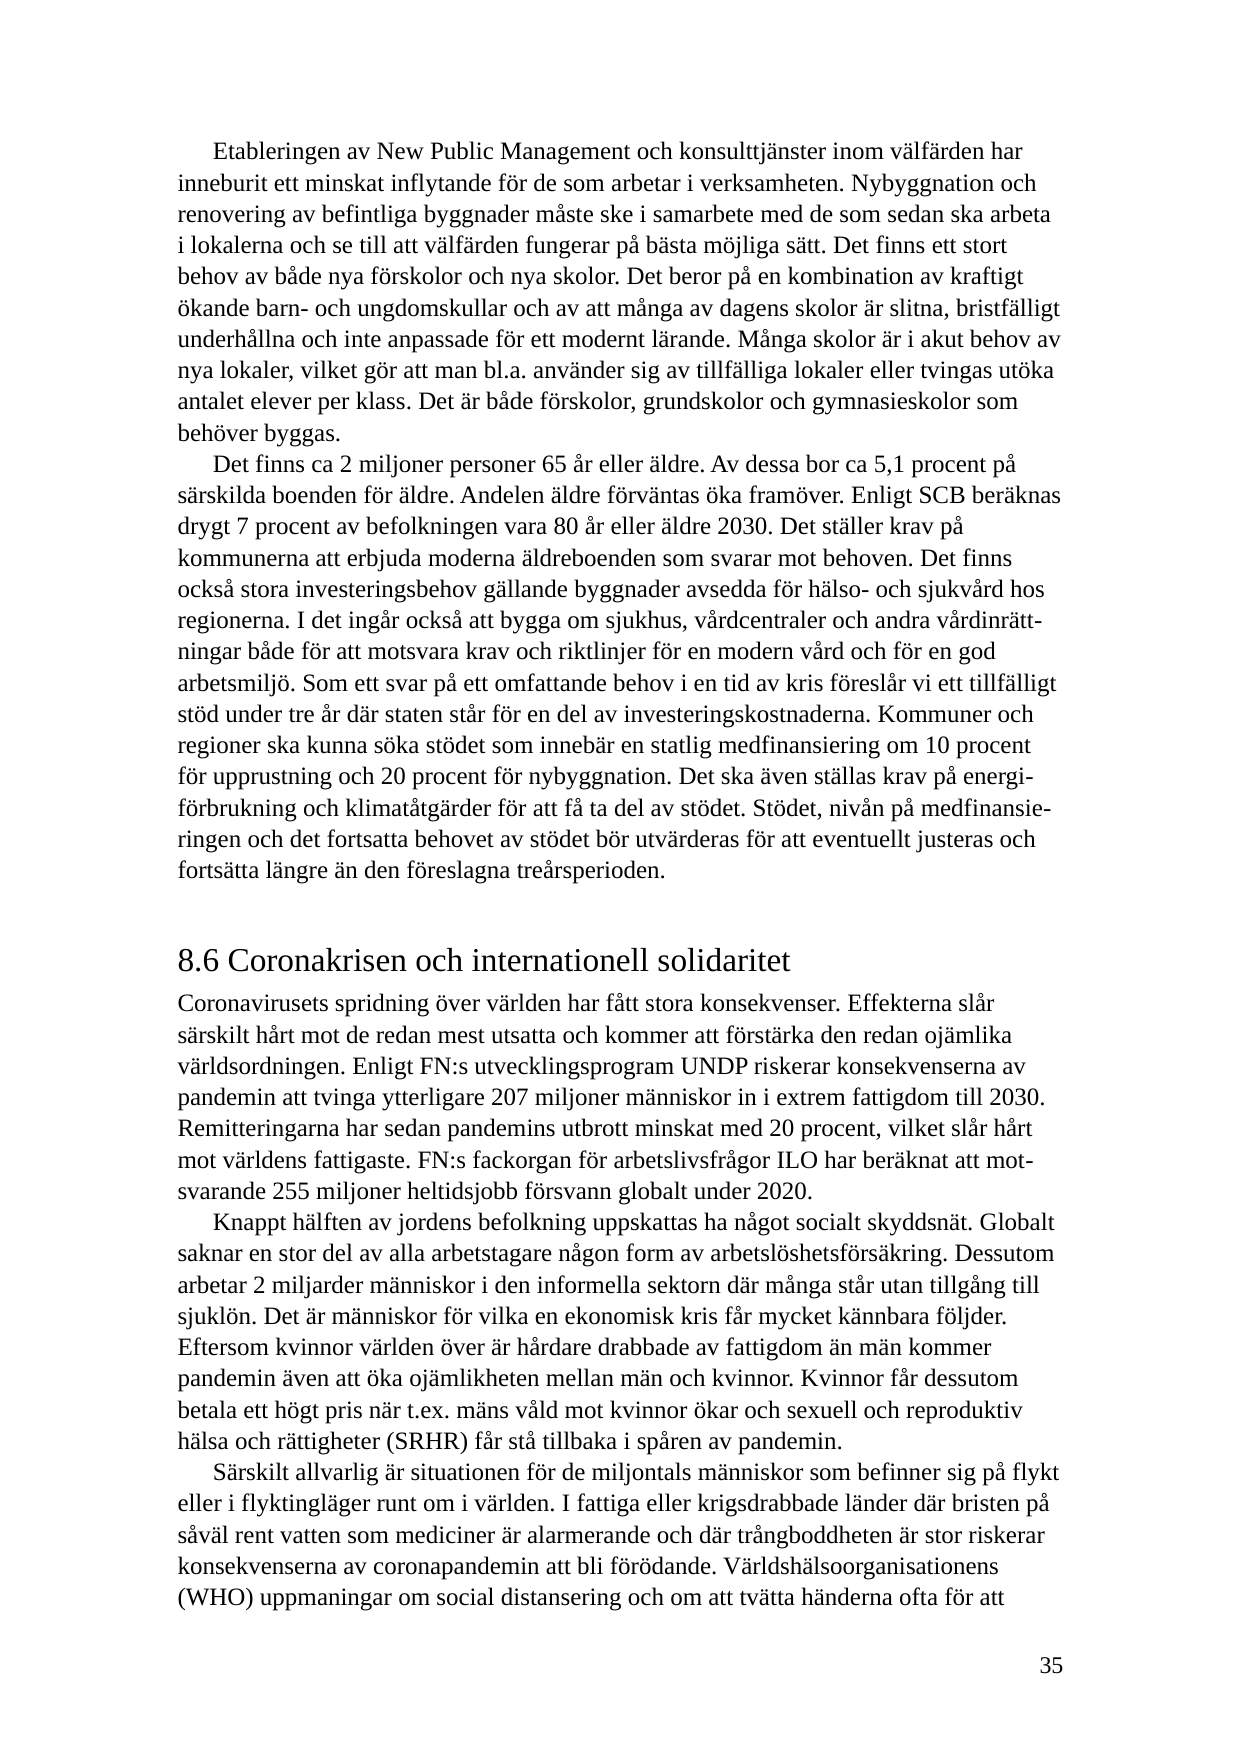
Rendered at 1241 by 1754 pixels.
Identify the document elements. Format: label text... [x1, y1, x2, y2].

text Etableringen av New Public Management och konsulttjänster inom välfärden har inneburit ett minskat inflytande för de som arbetar i verksamheten. Nybyggnation och renovering av befintliga byggnader måste ske i samarbete med de som sedan ska arbeta i lokalerna och se till att välfärden fungerar på bästa möjliga sätt. Det finns ett stort behov av både nya förskolor och nya skolor. Det beror på en kombination av kraftigt ökande barn- och ungdomskullar och av att många av dagens skolor är slitna, bristfälligt underhållna och inte anpassade för ett modernt lärande. Många skolor är i akut behov av nya lokaler, vilket gör att man bl.a. använder sig av tillfälliga lokaler eller tvingas utöka antalet elever per klass. Det är både förskolor, grundskolor och gymnasieskolor som behöver byggas. [177, 134, 1063, 446]
text Det finns ca 2 miljoner personer 65 år eller äldre. Av dessa bor ca 5,1 procent på särskilda boenden för äldre. Andelen äldre förväntas öka framöver. Enligt SCB beräknas drygt 7 procent av befolkningen vara 80 år eller äldre 2030. Det ställer krav på kommunerna att erbjuda moderna äldreboenden som svarar mot behoven. Det finns också stora investeringsbehov gällande byggnader avsedda för hälso- och sjukvård hos regionerna. I det ingår också att bygga om sjukhus, vårdcentraler och andra vårdinrättningar både för att motsvara krav och riktlinjer för en modern vård och för en god arbetsmiljö. Som ett svar på ett omfattande behov i en tid av kris föreslår vi ett tillfälligt stöd under tre år där staten står för en del av investeringskostnaderna. Kommuner och regioner ska kunna söka stödet som innebär en statlig medfinansiering om 10 procent för upprustning och 20 procent för nybyggnation. Det ska även ställas krav på energiförbrukning och klimatåtgärder för att få ta del av stödet. Stödet, nivån på medfinansieringen och det fortsatta behovet av stödet bör utvärderas för att eventuellt justeras och fortsätta längre än den föreslagna treårsperioden. [177, 446, 1063, 884]
text Coronavirusets spridning över världen har fått stora konsekvenser. Effekterna slår särskilt hårt mot de redan mest utsatta och kommer att förstärka den redan ojämlika världsordningen. Enligt FN:s utvecklingsprogram UNDP riskerar konsekvenserna av pandemin att tvinga ytterligare 207 miljoner människor in i extrem fattigdom till 2030. Remitteringarna har sedan pandemins utbrott minskat med 20 procent, vilket slår hårt mot världens fattigaste. FN:s fackorgan för arbetslivsfrågor ILO har beräknat att motsvarande 255 miljoner heltidsjobb försvann globalt under 2020. [177, 986, 1063, 1205]
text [177, 1455, 1063, 1611]
text Coronakrisen och internationell solidaritet [177, 946, 1063, 978]
text Knappt hälften av jordens befolkning uppskattas ha något socialt skyddsnät. Globalt saknar en stor del av alla arbetstagare någon form av arbetslöshetsförsäkring. Dessutom arbetar 2 miljarder människor i den informella sektorn där många står utan tillgång till sjuklön. Det är människor för vilka en ekonomisk kris får mycket kännbara följder. Eftersom kvinnor världen över är hårdare drabbade av fattigdom än män kommer pandemin även att öka ojämlikheten mellan män och kvinnor. Kvinnor får dessutom betala ett högt pris när t.ex. mäns våld mot kvinnor ökar och sexuell och reproduktiv hälsa och rättigheter (SRHR) får stå tillbaka i spåren av pandemin. [177, 1205, 1063, 1455]
